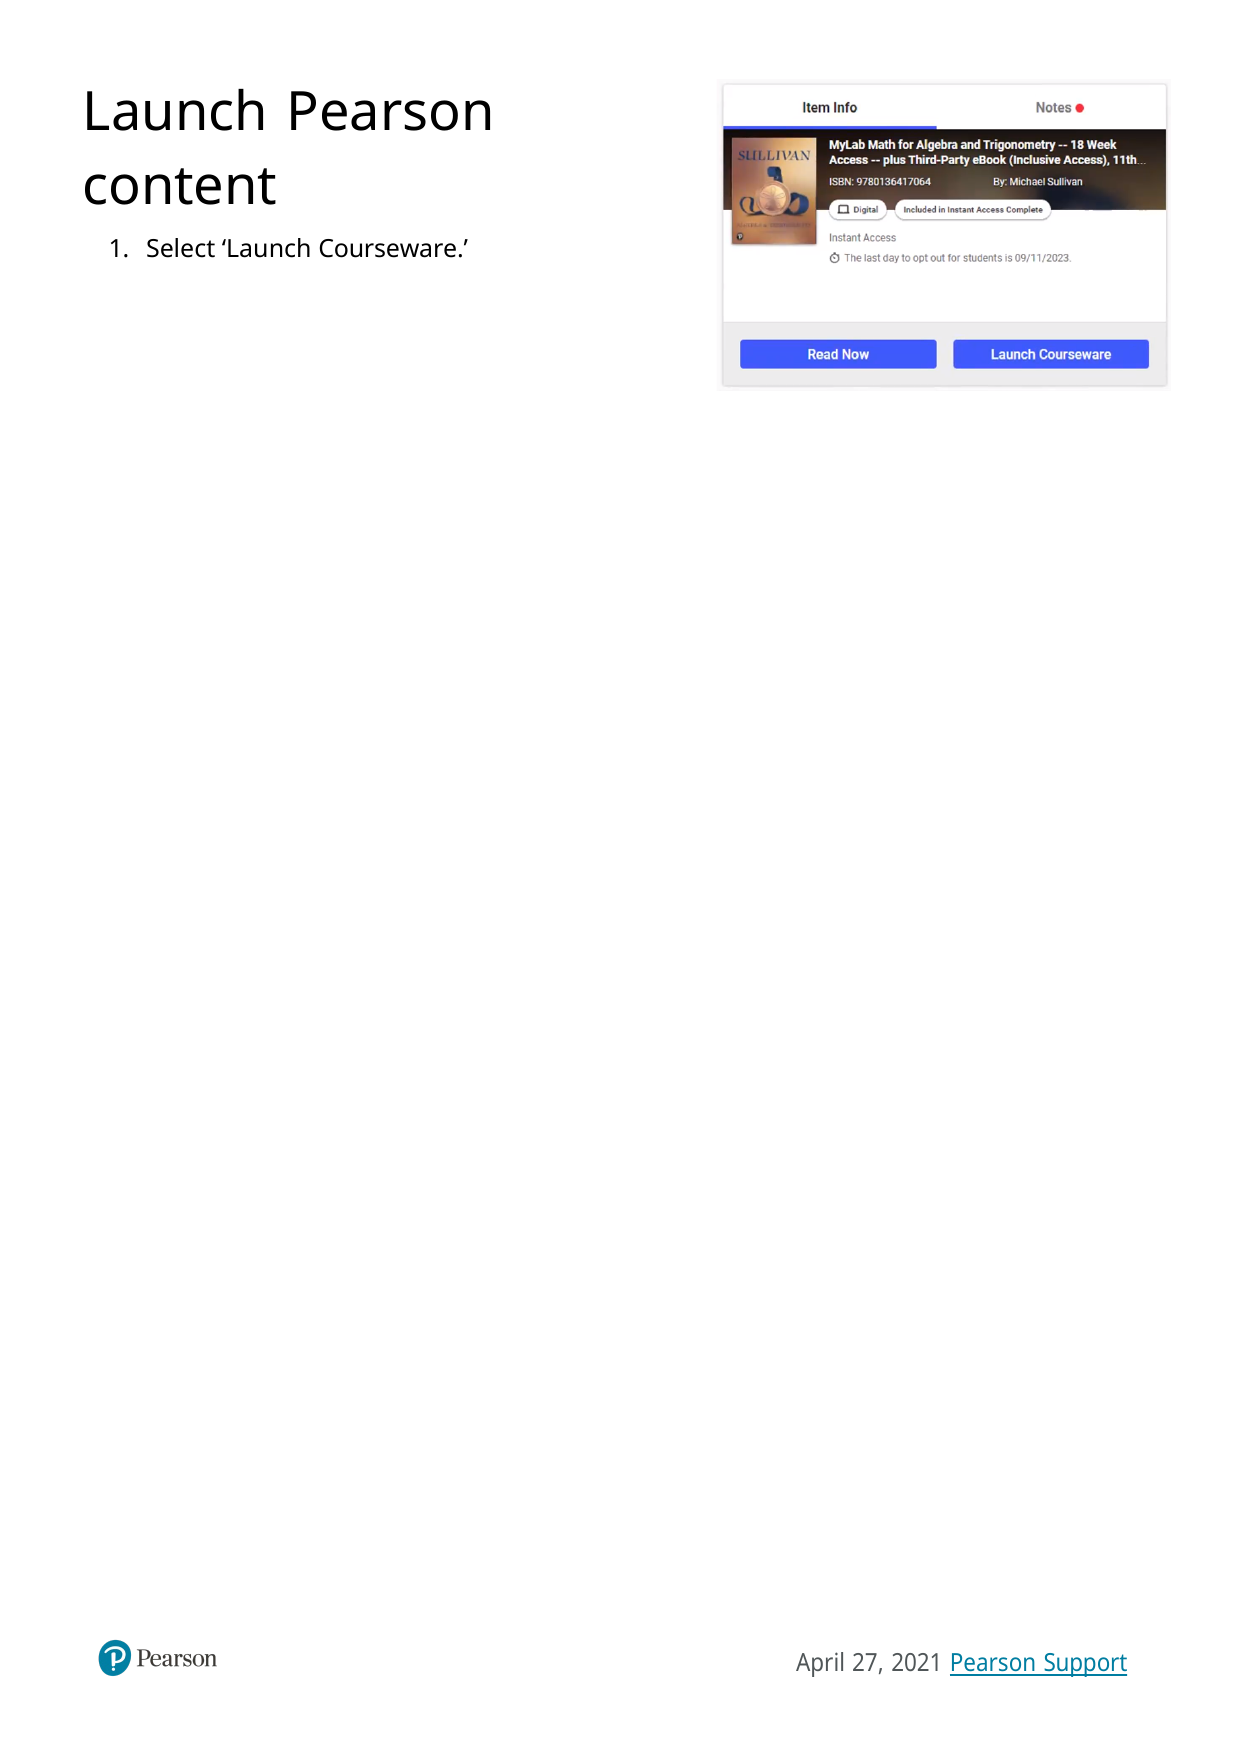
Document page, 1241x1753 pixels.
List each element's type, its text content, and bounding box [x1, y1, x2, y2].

picture [82, 1623, 233, 1692]
picture [716, 79, 1171, 391]
subtitle Launch Pearson content [83, 73, 1167, 220]
list Select ‘Launch Courseware.’ [108, 230, 716, 264]
